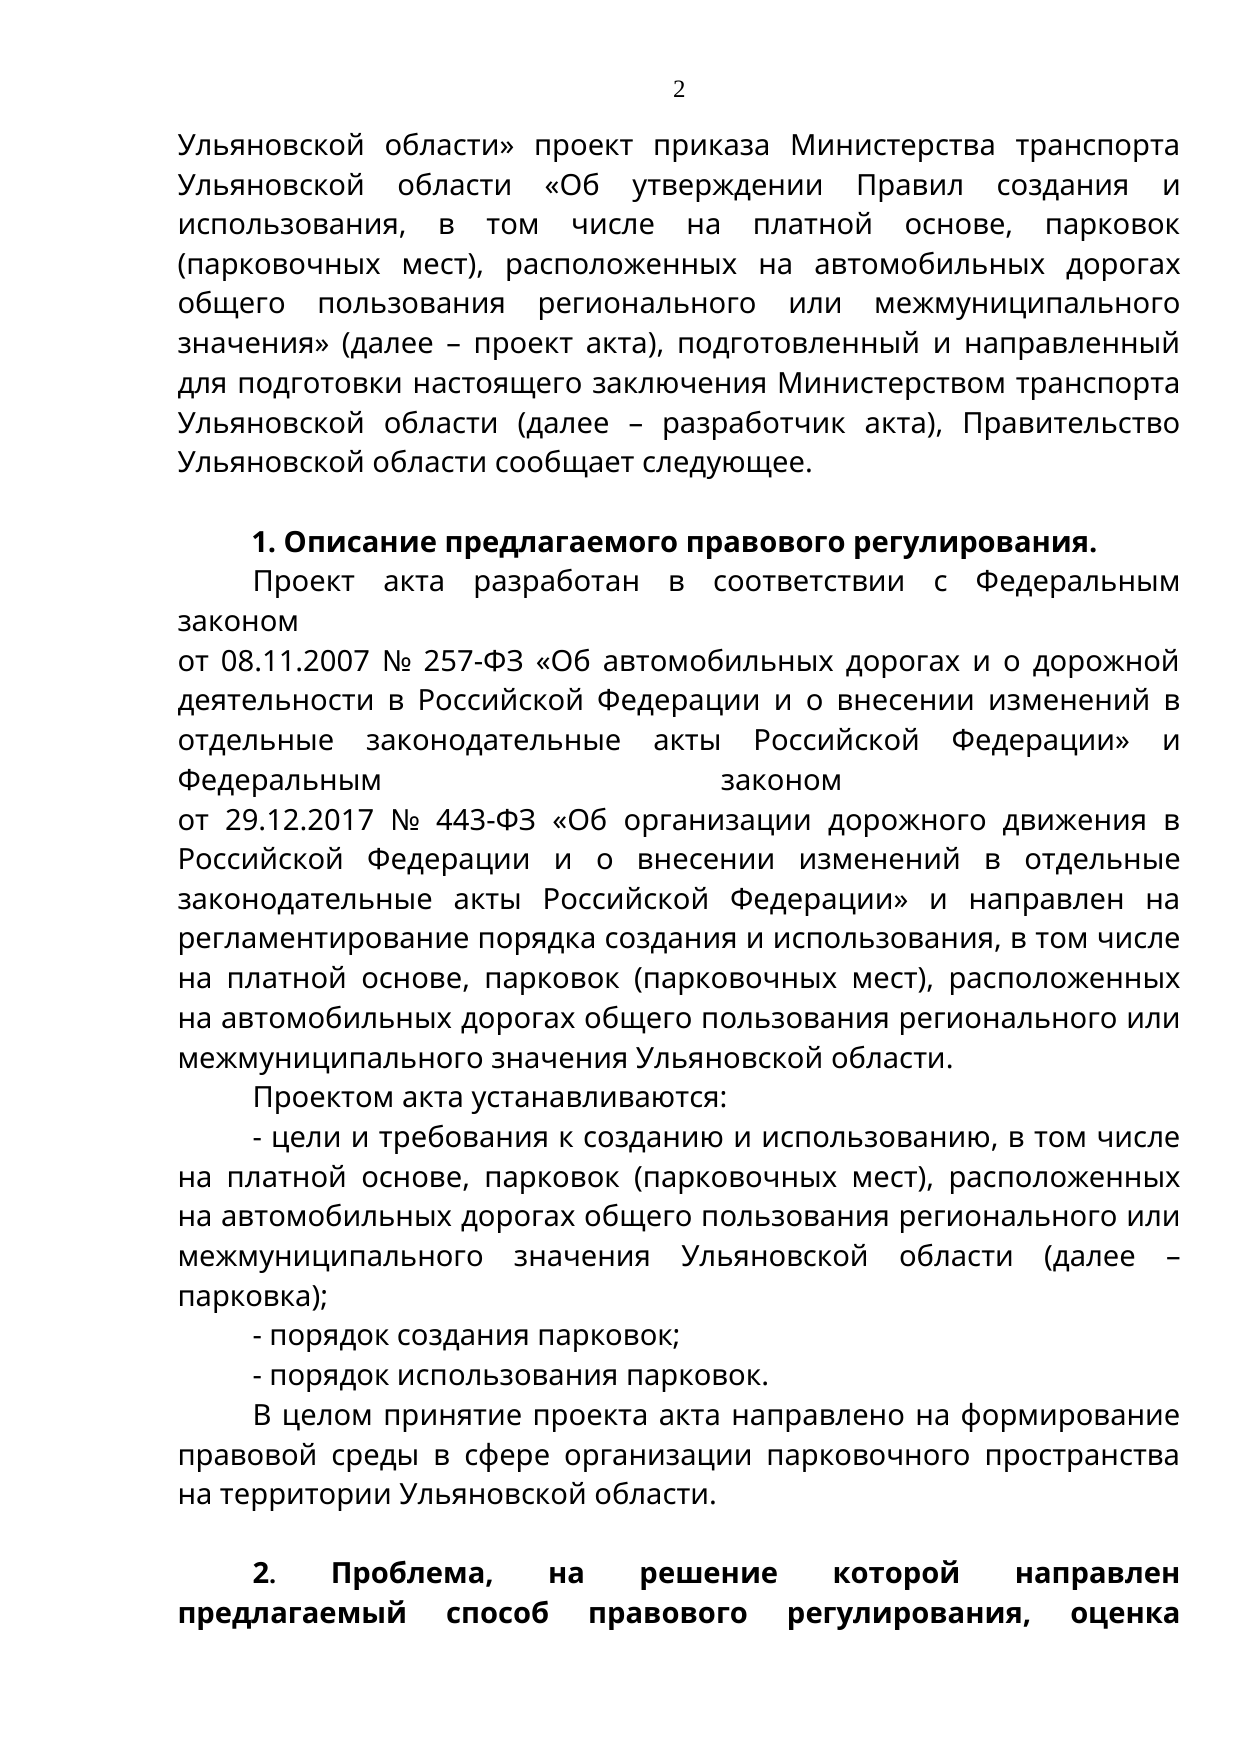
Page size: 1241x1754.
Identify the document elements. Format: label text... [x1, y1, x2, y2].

text В целом принятие проекта акта направлено на формирование правовой среды в сфере организации парковочного пространства на территории Ульяновской области. [177, 1394, 1181, 1513]
text Проектом акта устанавливаются: [177, 1077, 1181, 1116]
text Проект акта разработан в соответствии с Федеральным законом от 08.11.2007 № 257-ФЗ «Об автомобильных дорогах и о дорожной деятельности в Российской Федерации и о внесении изменений в отдельные законодательные акты Российской Федерации» и Федеральным законом от 29.12.2017 № 443-ФЗ «Об организации дорожного движения в Российской Федерации и о внесении изменений в отдельные законодательные акты Российской Федерации» и направлен на регламентирование порядка создания и использования, в том числе на платной основе, парковок (парковочных мест), расположенных на автомобильных дорогах общего пользования регионального или межмуниципального значения Ульяновской области. [177, 561, 1181, 1077]
text - порядок использования парковок. [177, 1354, 1181, 1394]
text 1. Описание предлагаемого правового регулирования. [177, 521, 1181, 561]
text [177, 1553, 1181, 1632]
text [177, 124, 1181, 481]
text - цели и требования к созданию и использованию, в том числе на платной основе, парковок (парковочных мест), расположенных на автомобильных дорогах общего пользования регионального или межмуниципального значения Ульяновской области (далее – парковка); [177, 1116, 1181, 1315]
text - порядок создания парковок; [177, 1315, 1181, 1354]
